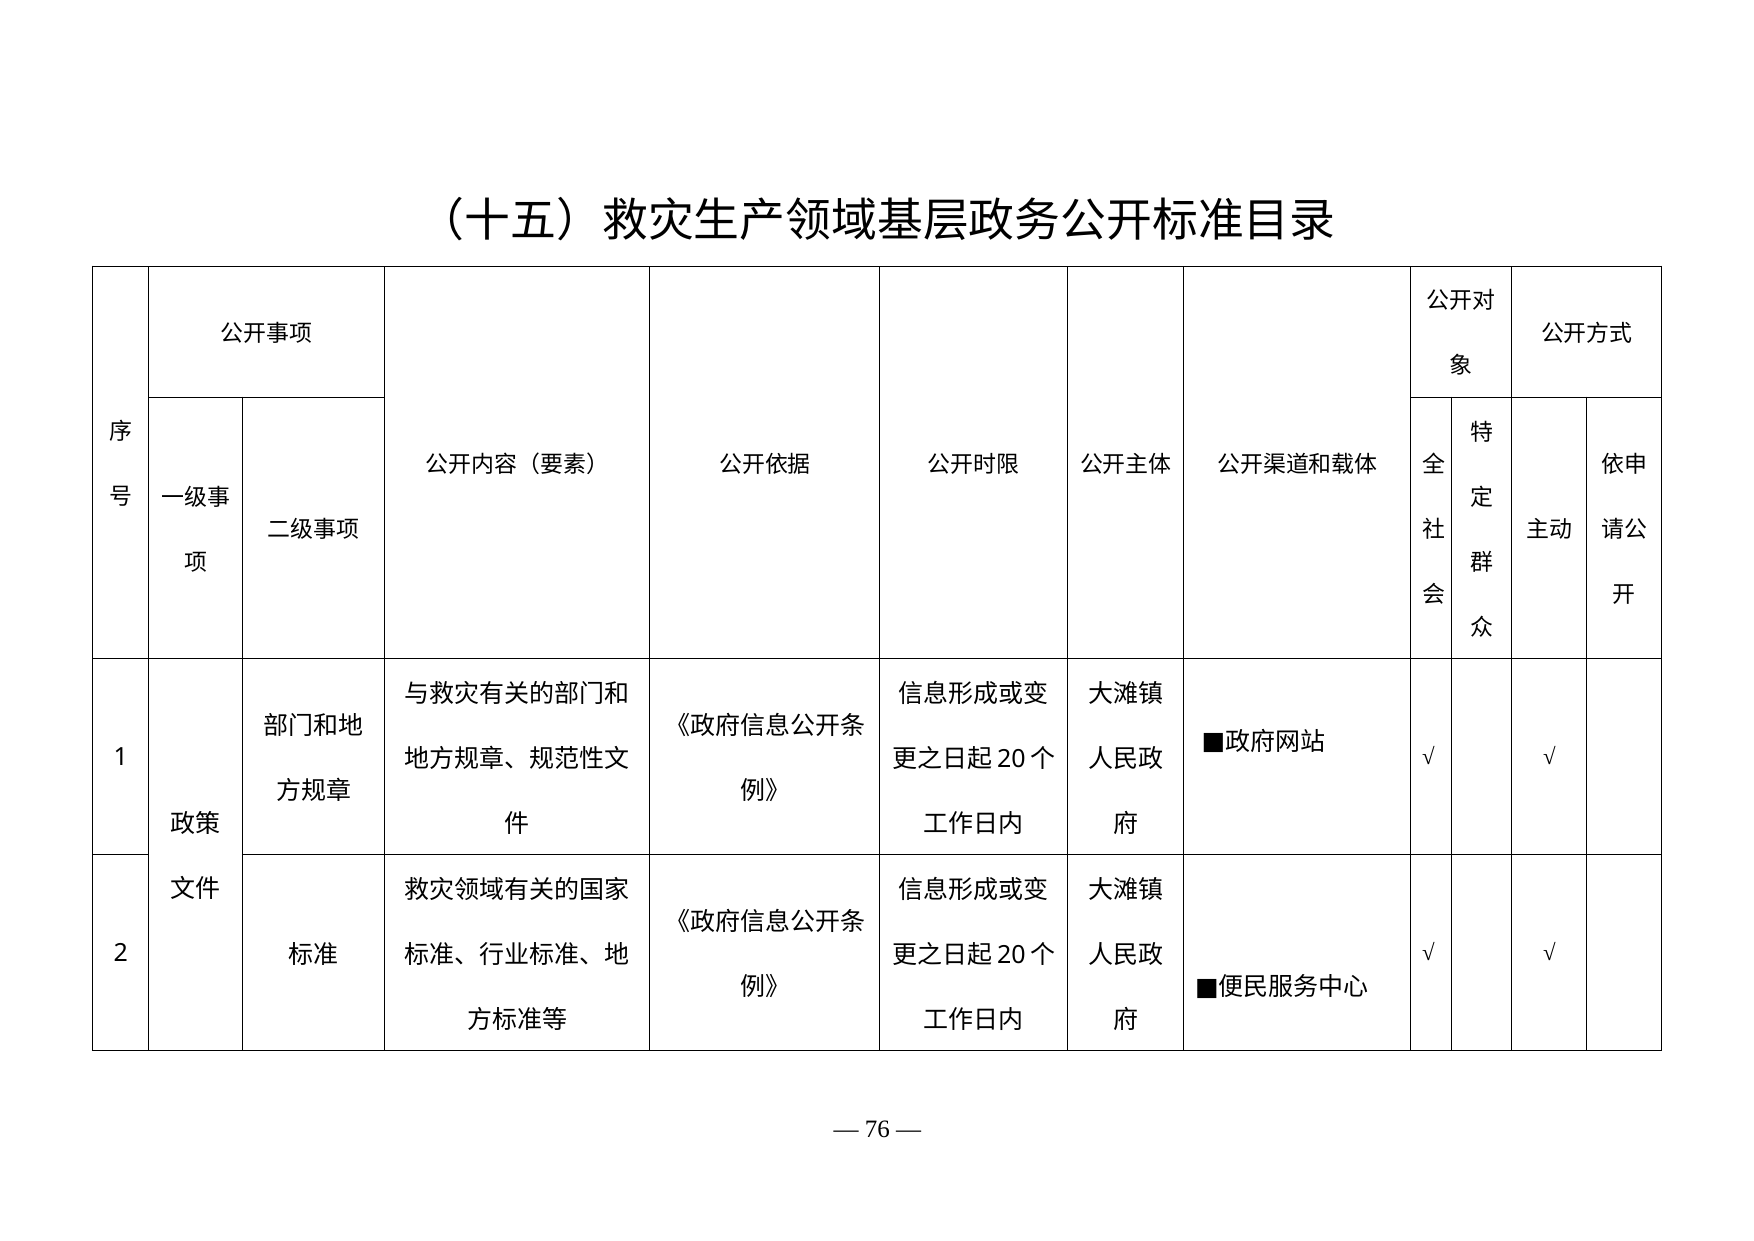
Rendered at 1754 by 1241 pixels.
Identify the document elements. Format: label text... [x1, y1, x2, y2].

table_cell √ [1512, 659, 1586, 854]
table_cell 主动 [1512, 398, 1586, 658]
table_cell 依申请公开 [1587, 398, 1661, 658]
table_header 序号 [93, 267, 148, 658]
table_cell [1452, 855, 1511, 1050]
table_header 公开对象 [1411, 267, 1511, 397]
table_cell 一级事项 [149, 398, 242, 658]
table_cell 信息形成或变更之日起20个工作日内 [880, 659, 1067, 854]
table_cell 大滩镇人民政府 [1068, 855, 1183, 1050]
table_cell 《政府信息公开条例》 [650, 855, 879, 1050]
table_header 公开时限 [880, 267, 1067, 658]
table_header 公开依据 [650, 267, 879, 658]
table_cell ■政府网站 [1184, 659, 1410, 854]
table_cell 1 [93, 659, 148, 854]
table_cell [1587, 659, 1661, 854]
table_header 公开渠道和载体 [1184, 267, 1410, 658]
table_cell [1452, 659, 1511, 854]
table_cell 救灾领域有关的国家标准、行业标准、地方标准等 [385, 855, 649, 1050]
table_header 公开事项 [149, 267, 384, 397]
table_cell 《政府信息公开条例》 [650, 659, 879, 854]
table_header 公开内容（要素） [385, 267, 649, 658]
subtitle （十五）救灾生产领域基层政务公开标准目录 [130, 168, 1624, 266]
table_cell √ [1411, 659, 1451, 854]
table_header 公开主体 [1068, 267, 1183, 658]
table_cell 全社会 [1411, 398, 1451, 658]
table_cell 部门和地方规章 [243, 659, 384, 854]
table_cell [1587, 855, 1661, 1050]
table_cell √ [1411, 855, 1451, 1050]
table_cell 政策文件 [149, 659, 242, 1050]
table_cell 2 [93, 855, 148, 1050]
table_cell √ [1512, 855, 1586, 1050]
table_cell ■便民服务中心 [1184, 855, 1410, 1050]
table_cell 与救灾有关的部门和地方规章、规范性文件 [385, 659, 649, 854]
table_cell 特定群众 [1452, 398, 1511, 658]
table_cell 标准 [243, 855, 384, 1050]
table_cell 信息形成或变更之日起20个工作日内 [880, 855, 1067, 1050]
table_cell 二级事项 [243, 398, 384, 658]
table_header 公开方式 [1512, 267, 1661, 397]
table_cell 大滩镇人民政府 [1068, 659, 1183, 854]
